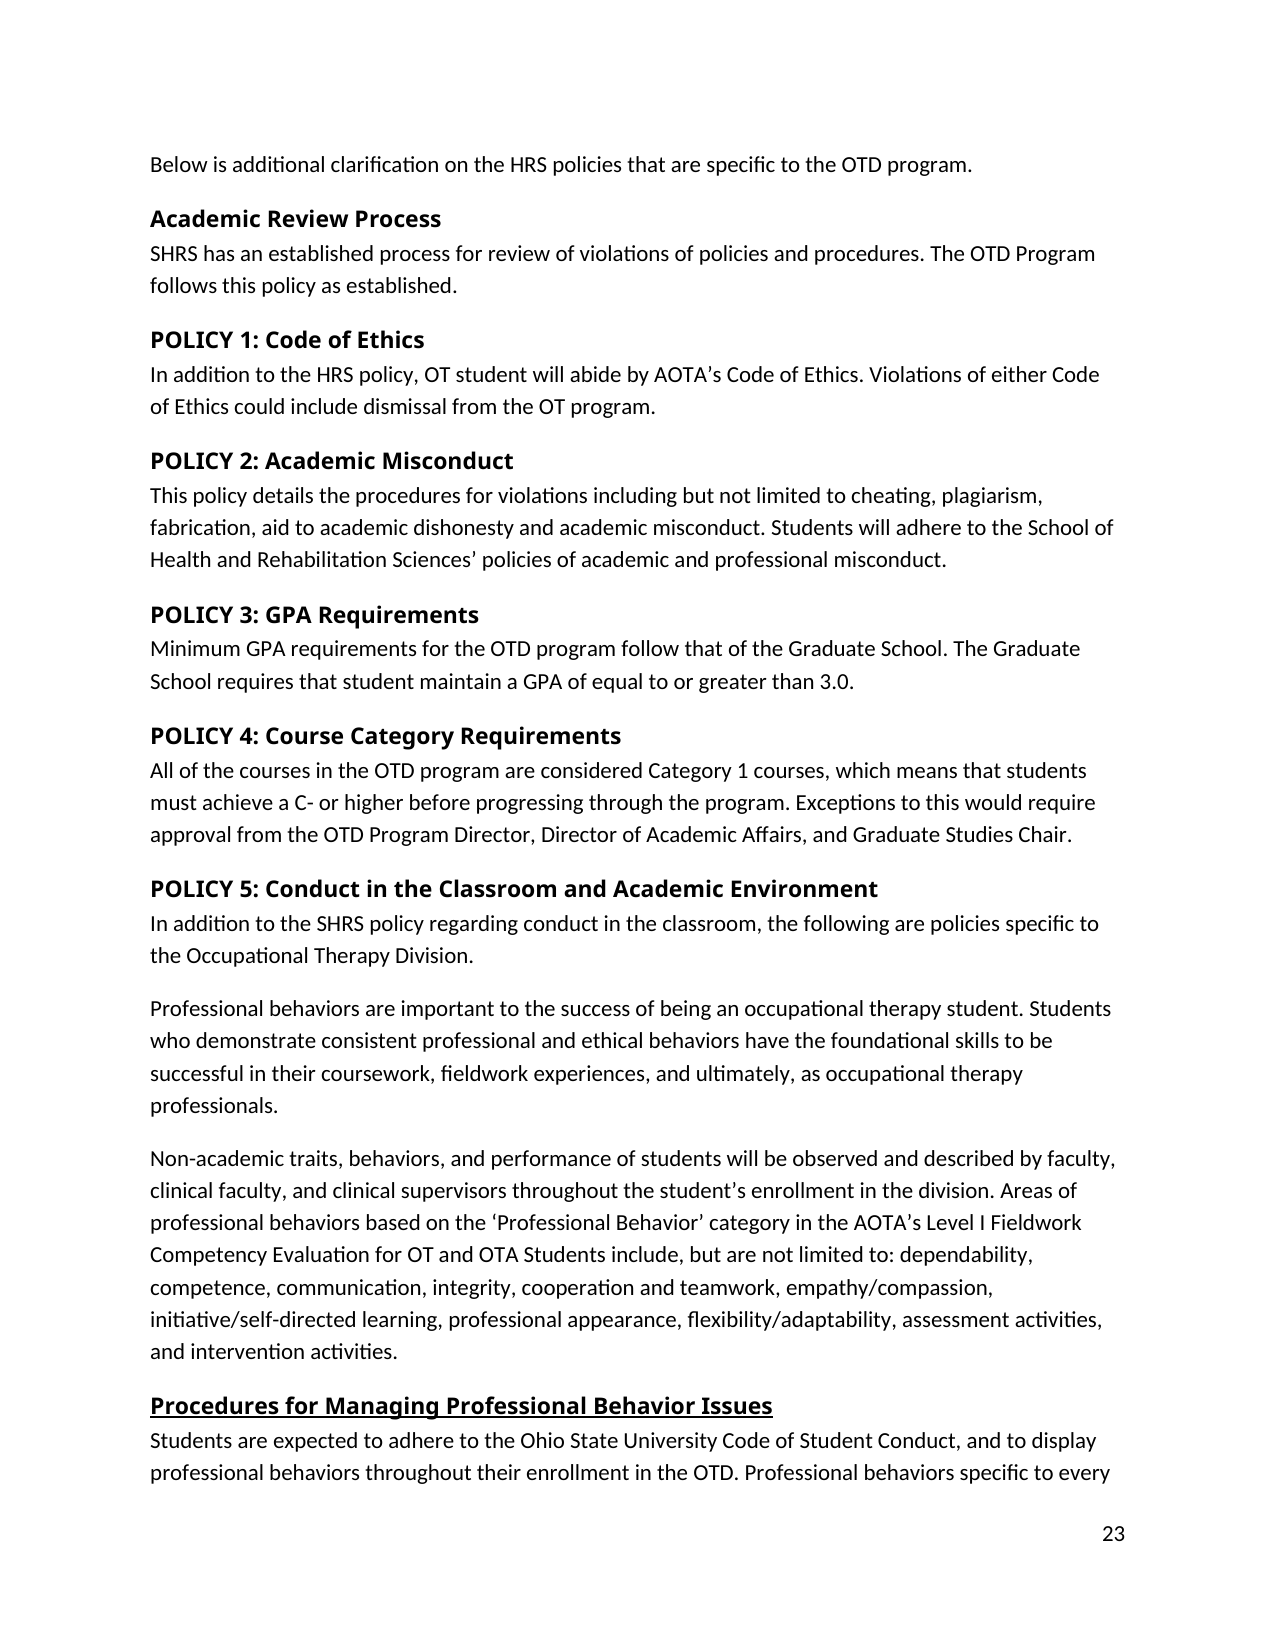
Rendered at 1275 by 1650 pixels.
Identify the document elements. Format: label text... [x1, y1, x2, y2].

text Professional behaviors are important to the success of being an occupational therapy student. Students who demonstrate consistent professional and ethical behaviors have the foundational skills to be successful in their coursework, fieldwork experiences, and ultimately, as occupational therapy professionals. [150, 994, 1125, 1119]
subtitle POLICY 2: Academic Misconduct [150, 445, 1125, 477]
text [150, 1426, 1125, 1486]
text In addition to the HRS policy, OT student will abide by AOTA’s Code of Ethics. Violations of either Code of Ethics could include dismissal from the OT program. [150, 360, 1125, 420]
text This policy details the procedures for violations including but not limited to cheating, plagiarism, fabrication, aid to academic dishonesty and academic misconduct. Students will adhere to the School of Health and Rehabilitation Sciences’ policies of academic and professional misconduct. [150, 481, 1125, 574]
text Non-academic traits, behaviors, and performance of students will be observed and described by faculty, clinical faculty, and clinical supervisors throughout the student’s enrollment in the division. Areas of professional behaviors based on the ‘Professional Behavior’ category in the AOTA’s Level I Fieldwork Competency Evaluation for OT and OTA Students include, but are not limited to: dependability, competence, communication, integrity, cooperation and teamwork, empathy/compassion, initiative/self-directed learning, professional appearance, flexibility/adaptability, assessment activities, and intervention activities. [150, 1144, 1125, 1365]
subtitle Academic Review Process [150, 203, 1125, 234]
subtitle POLICY 3: GPA Requirements [150, 599, 1125, 630]
text Minimum GPA requirements for the OTD program follow that of the Graduate School. The Graduate School requires that student maintain a GPA of equal to or greater than 3.0. [150, 634, 1125, 695]
text In addition to the SHRS policy regarding conduct in the classroom, the following are policies specific to the Occupational Therapy Division. [150, 909, 1125, 969]
subtitle POLICY 5: Conduct in the Classroom and Academic Environment [150, 873, 1125, 904]
subtitle POLICY 1: Code of Ethics [150, 324, 1125, 355]
subtitle POLICY 4: Course Category Requirements [150, 720, 1125, 751]
text All of the courses in the OTD program are considered Category 1 courses, which means that students must achieve a C- or higher before progressing through the program. Exceptions to this would require approval from the OTD Program Director, Director of Academic Affairs, and Graduate Studies Chair. [150, 756, 1125, 848]
text Below is additional clarification on the HRS policies that are specific to the OTD program. [150, 150, 1125, 178]
subtitle Procedures for Managing Professional Behavior Issues [150, 1390, 1125, 1421]
text SHRS has an established process for review of violations of policies and procedures. The OTD Program follows this policy as established. [150, 239, 1125, 299]
